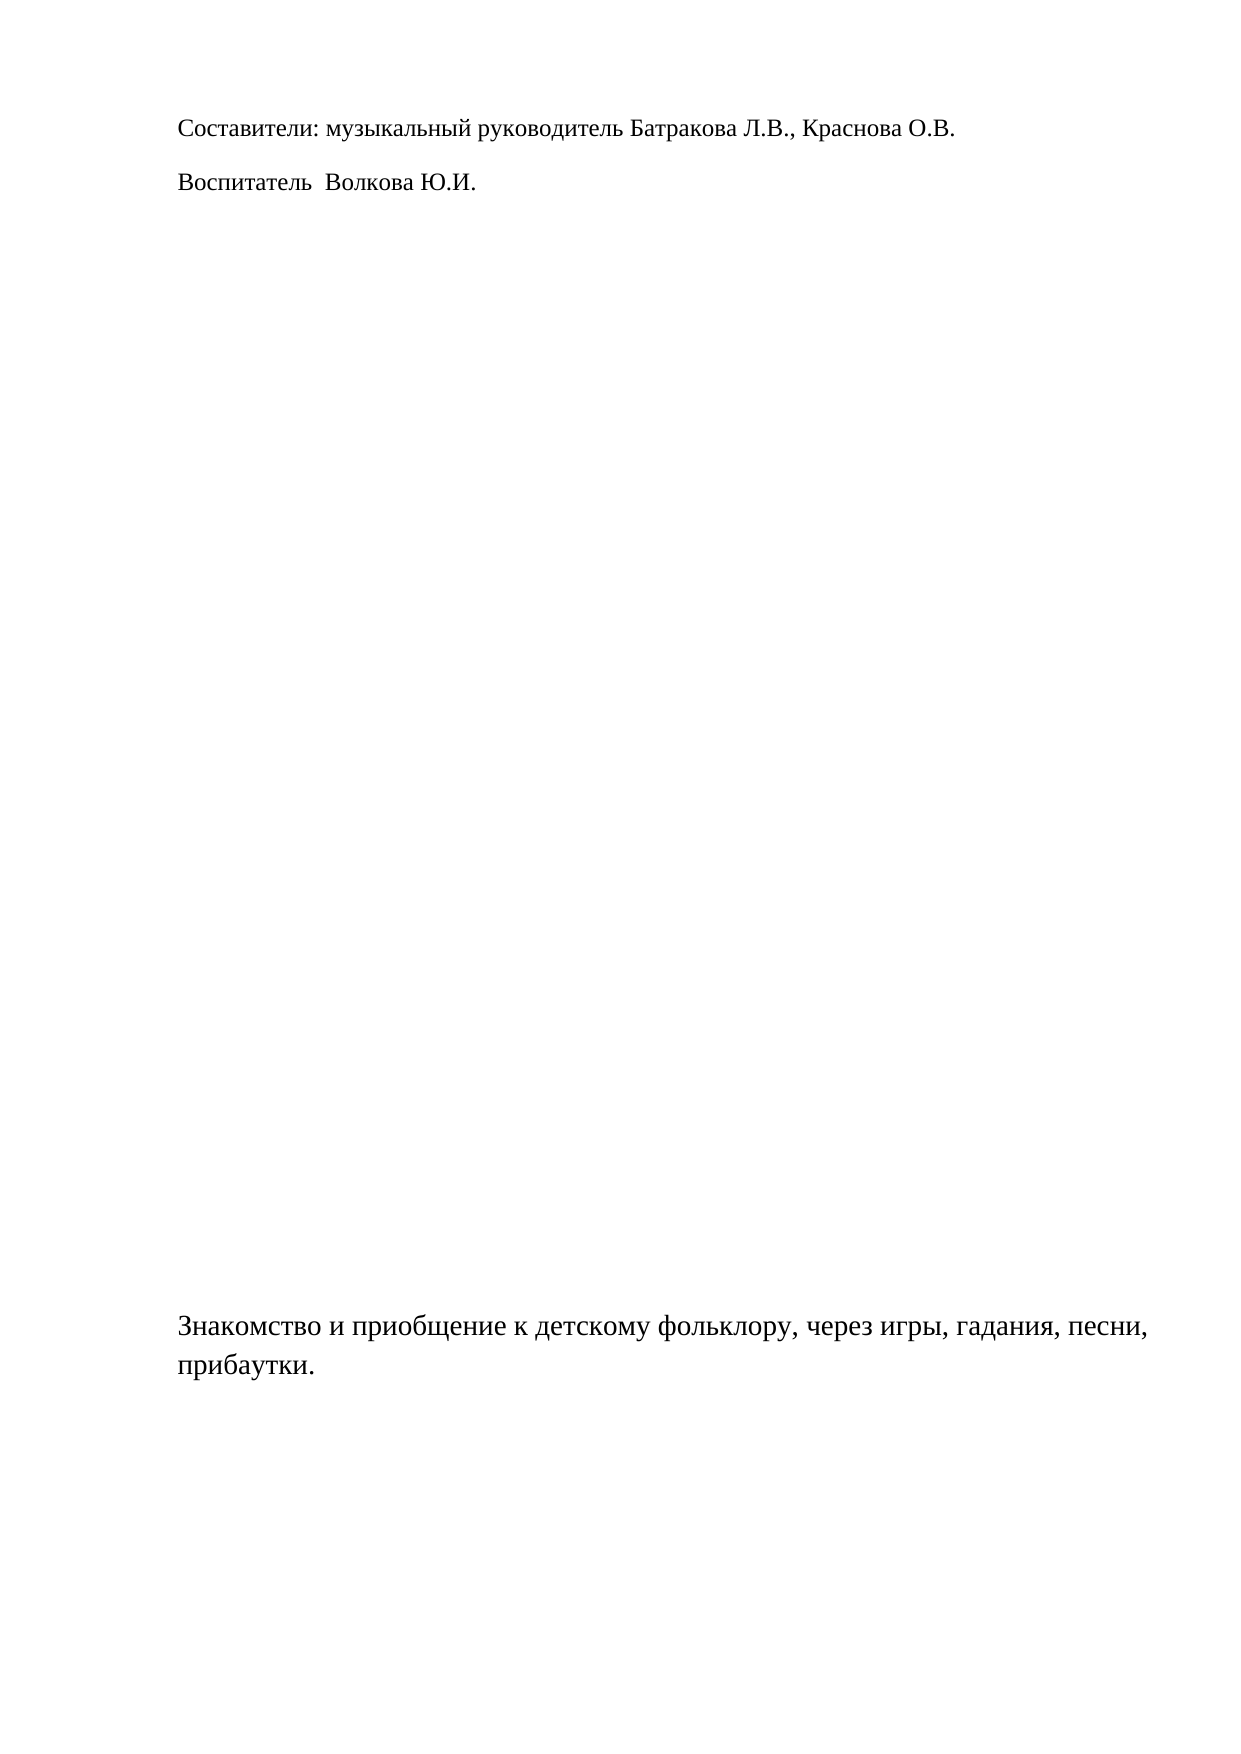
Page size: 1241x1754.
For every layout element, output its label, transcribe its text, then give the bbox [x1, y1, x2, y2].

text Составители: музыкальный руководитель Батракова Л.В., Краснова О.В. [177, 113, 1152, 142]
text Знакомство и приобщение к детскому фольклору, через игры, гадания, песни, прибаутки. [177, 1308, 1152, 1380]
text Воспитатель Волкова Ю.И. [177, 167, 1152, 196]
